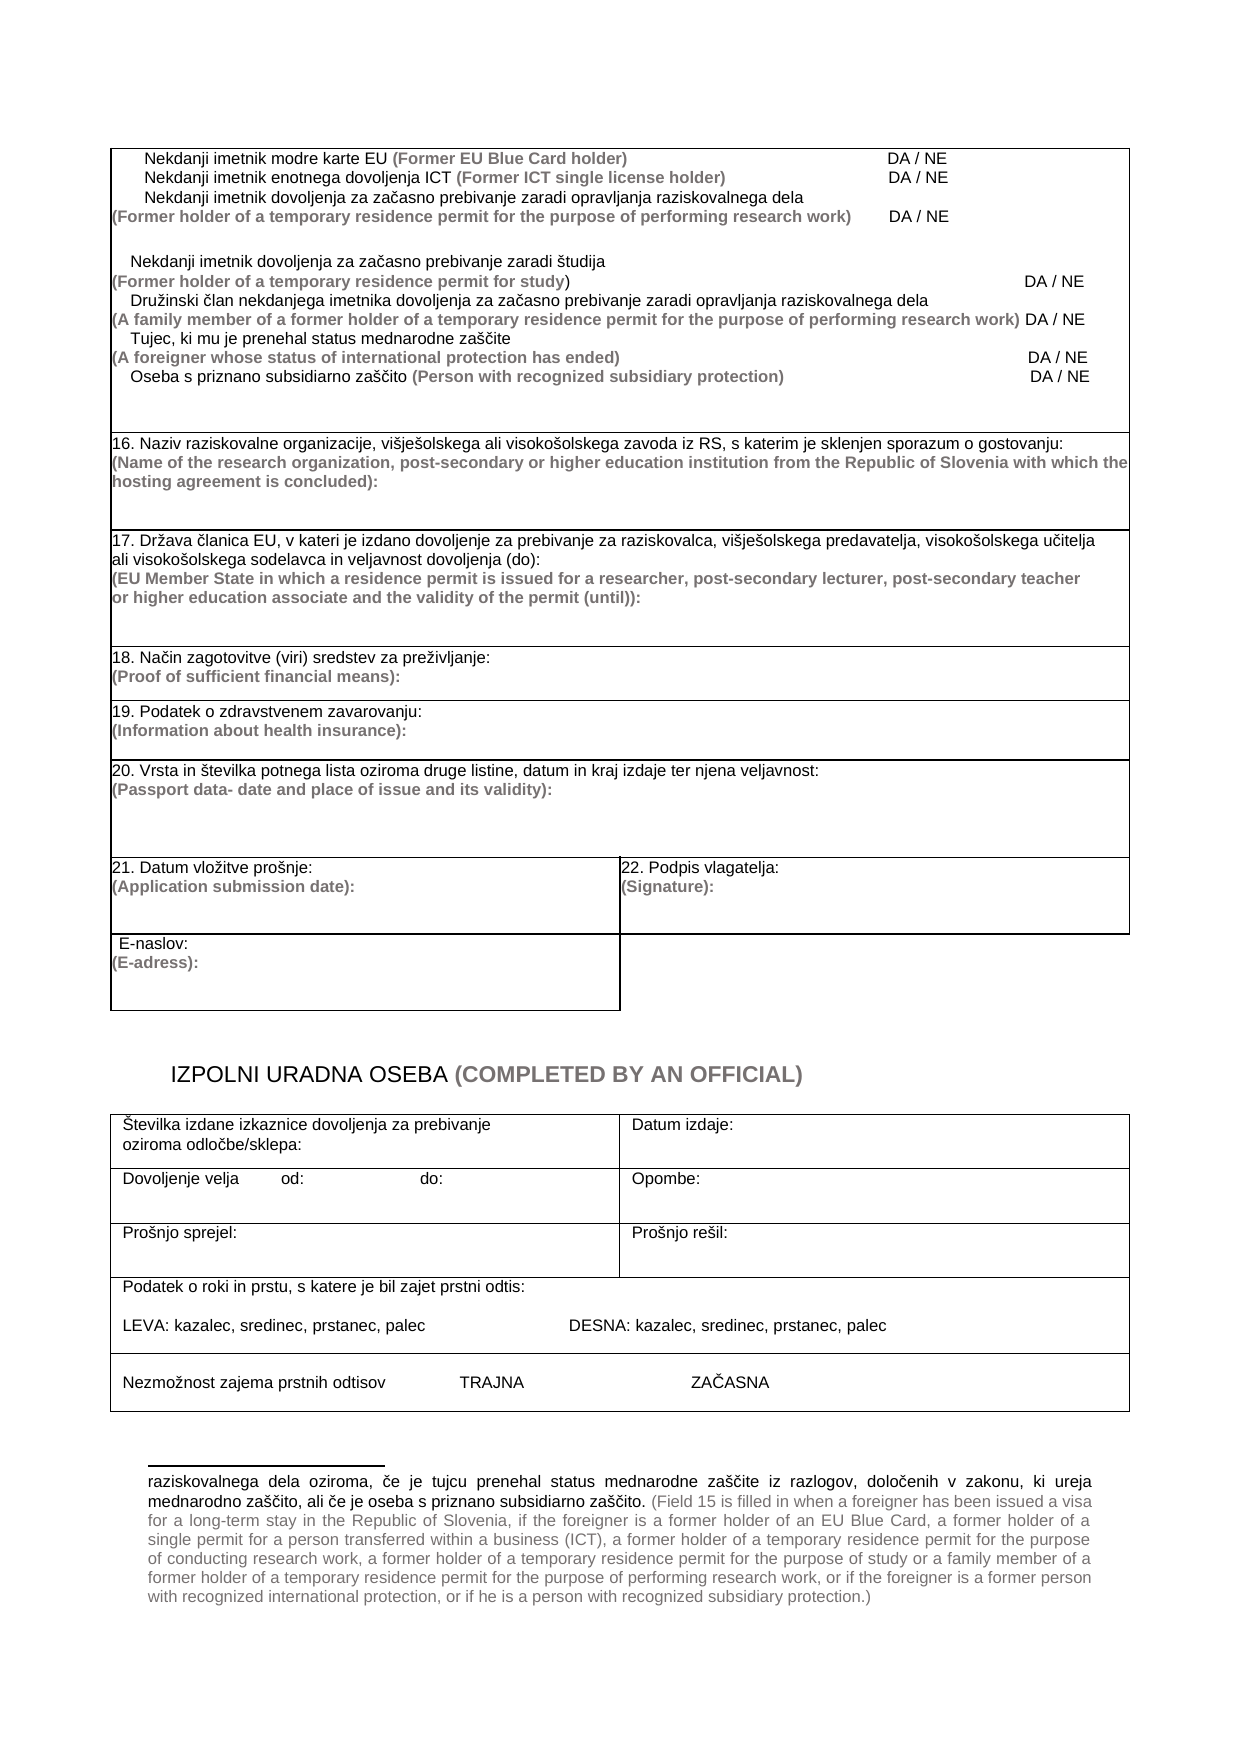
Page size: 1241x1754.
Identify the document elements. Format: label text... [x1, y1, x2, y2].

table_cell Nezmožnost zajema prstnih odtisov TRAJNA ZAČASNA [111, 1354, 1129, 1411]
table_cell Dovoljenje velja od: do: [111, 1169, 619, 1222]
table_header Datum izdaje: [620, 1115, 1129, 1168]
table_cell 18. Način zagotovitve (viri) sredstev za preživljanje: (Proof of sufficient financial means): [112, 647, 1129, 700]
table_cell 20. Vrsta in številka potnega lista oziroma druge listine, datum in kraj izdaje ter njena veljavnost: (Passport data- date and place of issue and its validity): [112, 761, 1129, 856]
table_cell 17. Država članica EU, v kateri je izdano dovoljenje za prebivanje za raziskovalca, višješolskega predavatelja, visokošolskega učitelja ali visokošolskega sodelavca in veljavnost dovoljenja (do): (EU Member State in which a residence permit is issued for a researcher, post-secondary lecturer, post-secondary teacher or higher education associate and the validity of the permit (until)): [112, 531, 1129, 646]
table_cell 19. Podatek o zdravstvenem zavarovanju: (Information about health insurance): [112, 701, 1129, 759]
table_cell 22. Podpis vlagatelja: (Signature): [621, 858, 1129, 933]
table_cell Prošnjo sprejel: [111, 1224, 619, 1277]
table_cell Prošnjo rešil: [620, 1224, 1129, 1277]
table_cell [112, 149, 1129, 432]
table_cell E-naslov: (E-adress): [112, 935, 619, 1010]
table_cell Opombe: [620, 1169, 1129, 1222]
table_cell 16. Naziv raziskovalne organizacije, višješolskega ali visokošolskega zavoda iz RS, s katerim je sklenjen sporazum o gostovanju: (Name of the research organization, post-secondary or higher education institution from the Republic of Slovenia with which the hosting agreement is concluded): [112, 433, 1129, 529]
table_header Številka izdane izkaznice dovoljenja za prebivanje oziroma odločbe/sklepa: [111, 1115, 619, 1168]
text IZPOLNI URADNA OSEBA (COMPLETED BY AN OFFICIAL) [170, 1061, 1093, 1088]
table_cell Podatek o roki in prstu, s katere je bil zajet prstni odtis: LEVA: kazalec, sredinec, prstanec, palec DESNA: kazalec, sredinec, prstanec, palec [111, 1278, 1129, 1353]
table_cell 21. Datum vložitve prošnje: (Application submission date): [112, 858, 619, 933]
